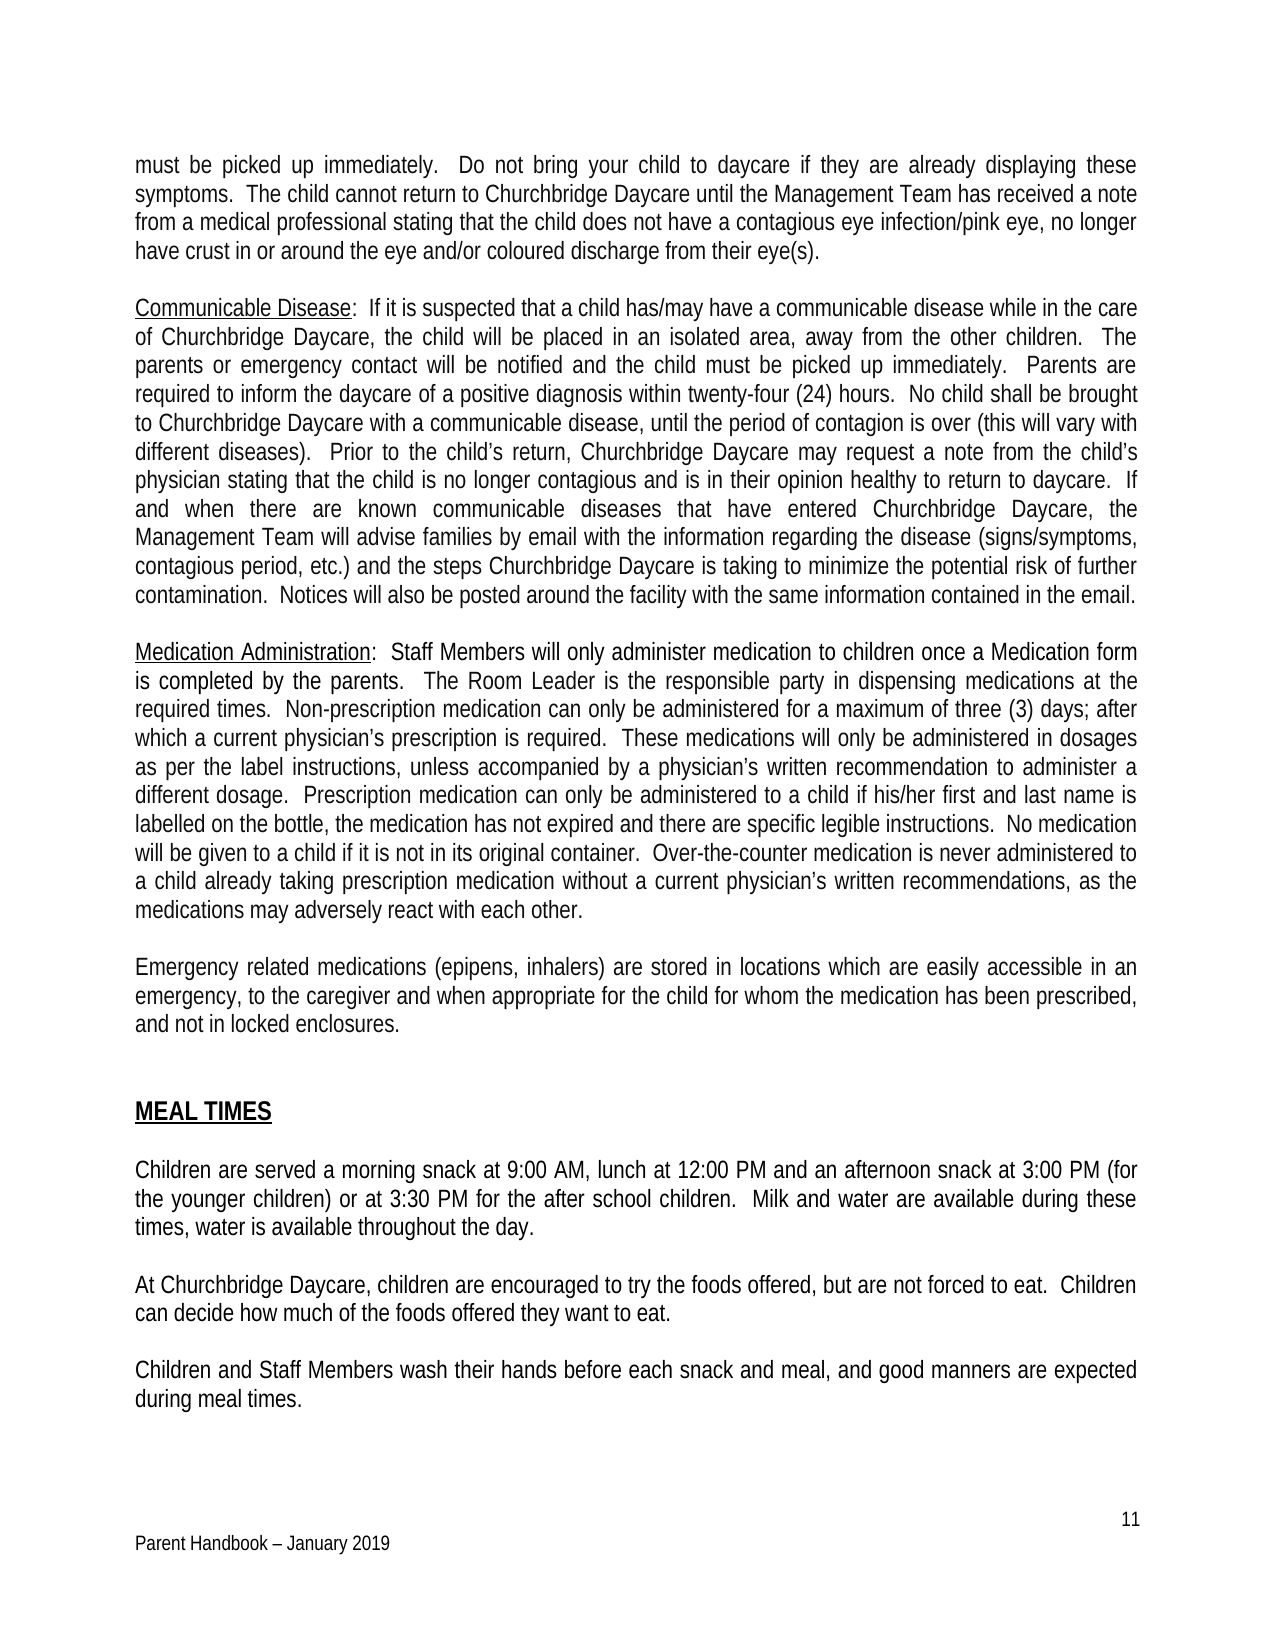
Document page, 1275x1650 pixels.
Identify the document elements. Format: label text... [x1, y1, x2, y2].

text Medication Administration: Staff Members will only administer medication to children once a Medication form is completed by the parents. The Room Leader is the responsible party in dispensing medications at the required times. Non-prescription medication can only be administered for a maximum of three (3) days; after which a current physician’s prescription is required. These medications will only be administered in dosages as per the label instructions, unless accompanied by a physician’s written recommendation to administer a different dosage. Prescription medication can only be administered to a child if his/her first and last name is labelled on the bottle, the medication has not expired and there are specific legible instructions. No medication will be given to a child if it is not in its original container. Over-the-counter medication is never administered to a child already taking prescription medication without a current physician’s written recommendations, as the medications may adversely react with each other. [135, 637, 1140, 923]
text At Churchbridge Daycare, children are encouraged to try the foods offered, but are not forced to eat. Children can decide how much of the foods offered they want to eat. [135, 1269, 1140, 1327]
text Children and Staff Members wash their hands before each snack and meal, and good manners are expected during meal times. [135, 1356, 1140, 1413]
text Communicable Disease: If it is suspected that a child has/may have a communicable disease while in the care of Churchbridge Daycare, the child will be placed in an isolated area, away from the other children. The parents or emergency contact will be notified and the child must be picked up immediately. Parents are required to inform the daycare of a positive diagnosis within twenty-four (24) hours. No child shall be brought to Churchbridge Daycare with a communicable disease, until the period of contagion is over (this will vary with different diseases). Prior to the child’s return, Churchbridge Daycare may request a note from the child’s physician stating that the child is no longer contagious and is in their opinion healthy to return to daycare. If and when there are known communicable diseases that have entered Churchbridge Daycare, the Management Team will advise families by email with the information regarding the disease (signs/symptoms, contagious period, etc.) and the steps Churchbridge Daycare is taking to minimize the potential risk of further contamination. Notices will also be posted around the facility with the same information contained in the email. [135, 293, 1140, 608]
text Children are served a morning snack at 9:00 AM, lunch at 12:00 PM and an afternoon snack at 3:00 PM (for the younger children) or at 3:30 PM for the after school children. Milk and water are available during these times, water is available throughout the day. [135, 1155, 1140, 1241]
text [135, 150, 1140, 264]
text Emergency related medications (epipens, inhalers) are stored in locations which are easily accessible in an emergency, to the caregiver and when appropriate for the child for whom the medication has been prescribed, and not in locked enclosures. [135, 952, 1140, 1038]
text MEAL TIMES [135, 1095, 1140, 1126]
